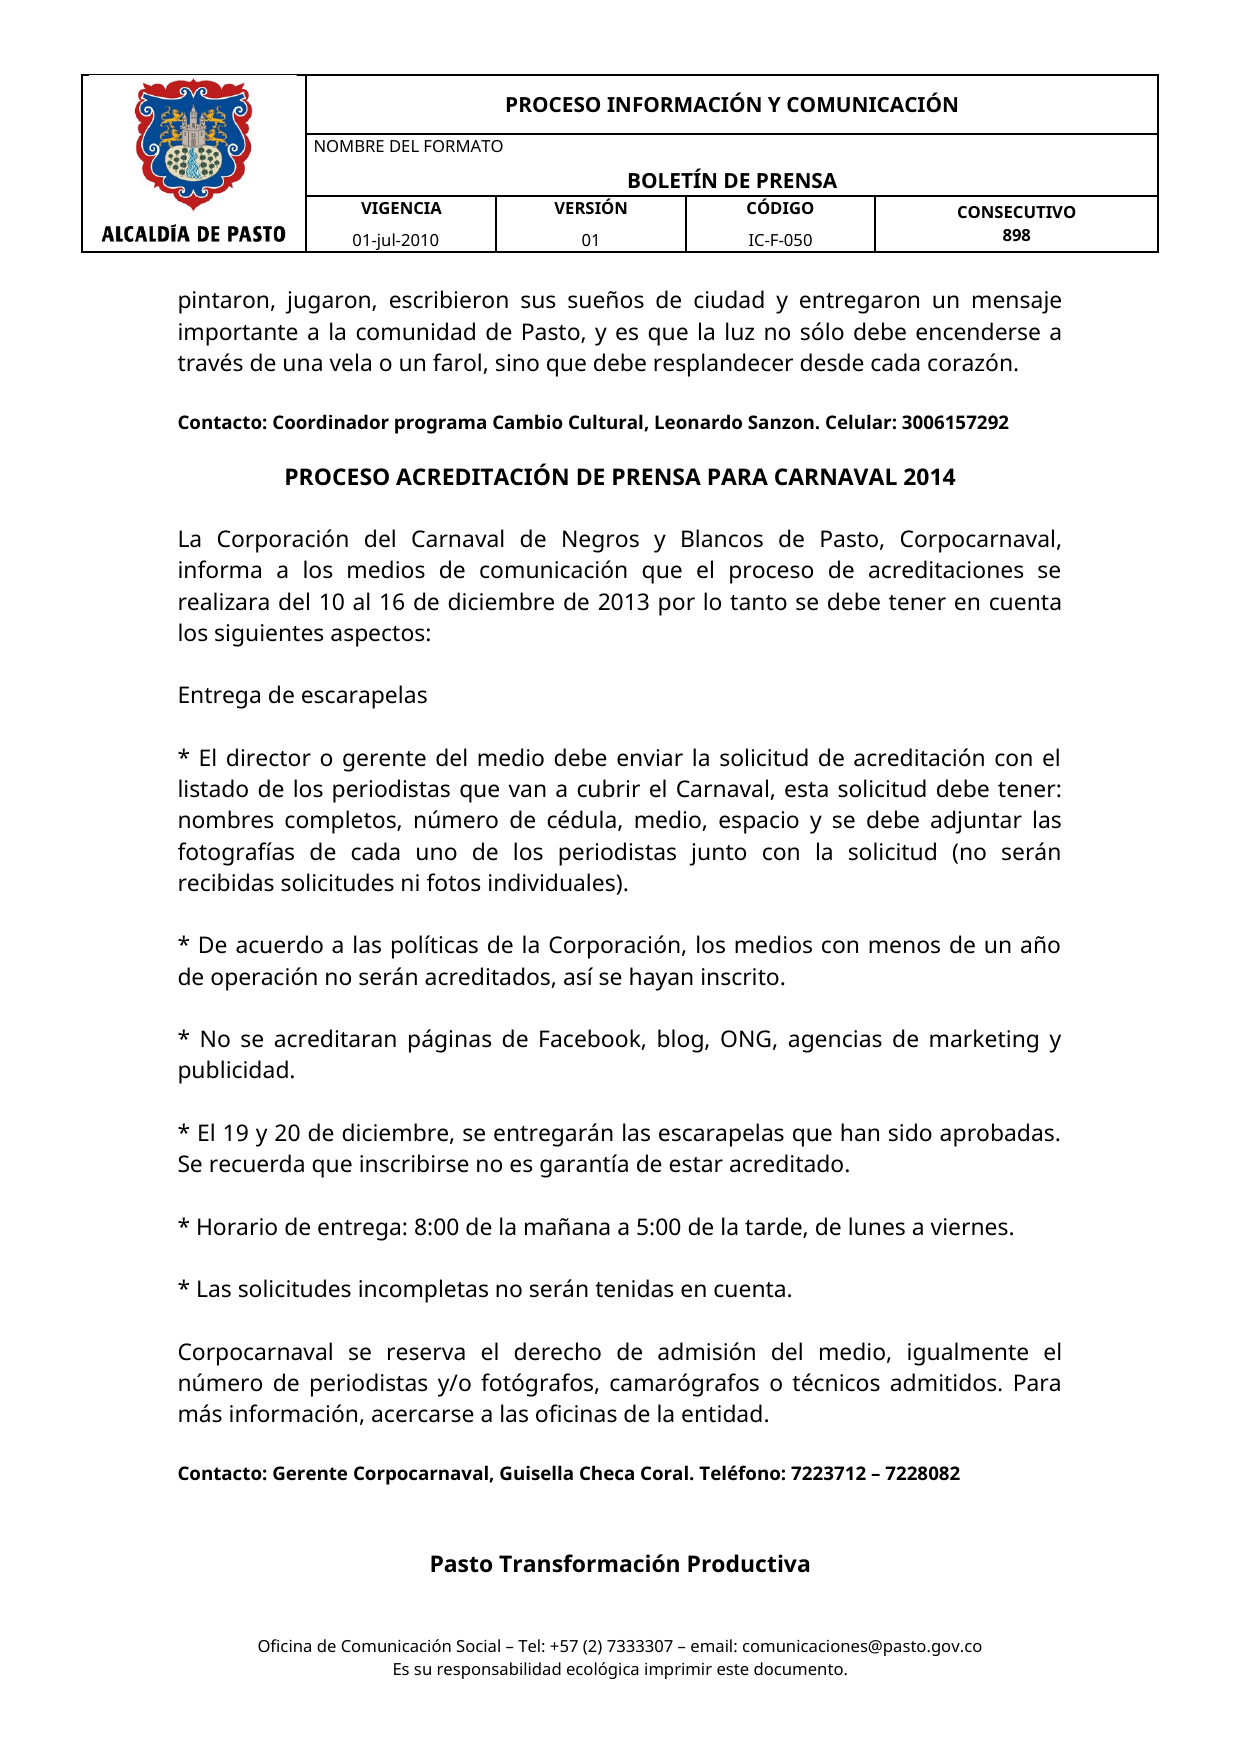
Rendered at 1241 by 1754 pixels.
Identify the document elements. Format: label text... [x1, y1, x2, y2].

text Contacto: Coordinador programa Cambio Cultural, Leonardo Sanzon. Celular: 3006157292 [177, 409, 1063, 435]
text Corpocarnaval se reserva el derecho de admisión del medio, igualmente el número de periodistas y/o fotógrafos, camarógrafos o técnicos admitidos. Para más información, acercarse a las oficinas de la entidad. [177, 1335, 1063, 1429]
picture [88, 75, 297, 242]
text * No se acreditaran páginas de Facebook, blog, ONG, agencias de marketing y publicidad. [177, 1023, 1063, 1085]
text Contacto: Gerente Corpocarnaval, Guisella Checa Coral. Teléfono: 7223712 – 7228082 [177, 1460, 1063, 1486]
text Pasto Transformación Productiva [177, 1548, 1063, 1580]
text La Corporación del Carnaval de Negros y Blancos de Pasto, Corpocarnaval, informa a los medios de comunicación que el proceso de acreditaciones se realizara del 10 al 16 de diciembre de 2013 por lo tanto se debe tener en cuenta los siguientes aspectos: [177, 523, 1063, 648]
text * El 19 y 20 de diciembre, se entregarán las escarapelas que han sido aprobadas. Se recuerda que inscribirse no es garantía de estar acreditado. [177, 1117, 1063, 1179]
text * De acuerdo a las políticas de la Corporación, los medios con menos de un año de operación no serán acreditados, así se hayan inscrito. [177, 929, 1063, 992]
text * El director o gerente del medio debe enviar la solicitud de acreditación con el listado de los periodistas que van a cubrir el Carnaval, esta solicitud debe tener: nombres completos, número de cédula, medio, espacio y se debe adjuntar las fotografías de cada uno de los periodistas junto con la solicitud (no serán recibidas solicitudes ni fotos individuales). [177, 742, 1063, 898]
text * Las solicitudes incompletas no serán tenidas en cuenta. [177, 1273, 1063, 1304]
text * Horario de entrega: 8:00 de la mañana a 5:00 de la tarde, de lunes a viernes. [177, 1210, 1063, 1242]
text Entrega de escarapelas [177, 679, 1063, 710]
text PROCESO ACREDITACIÓN DE PRENSA PARA CARNAVAL 2014 [177, 460, 1063, 492]
